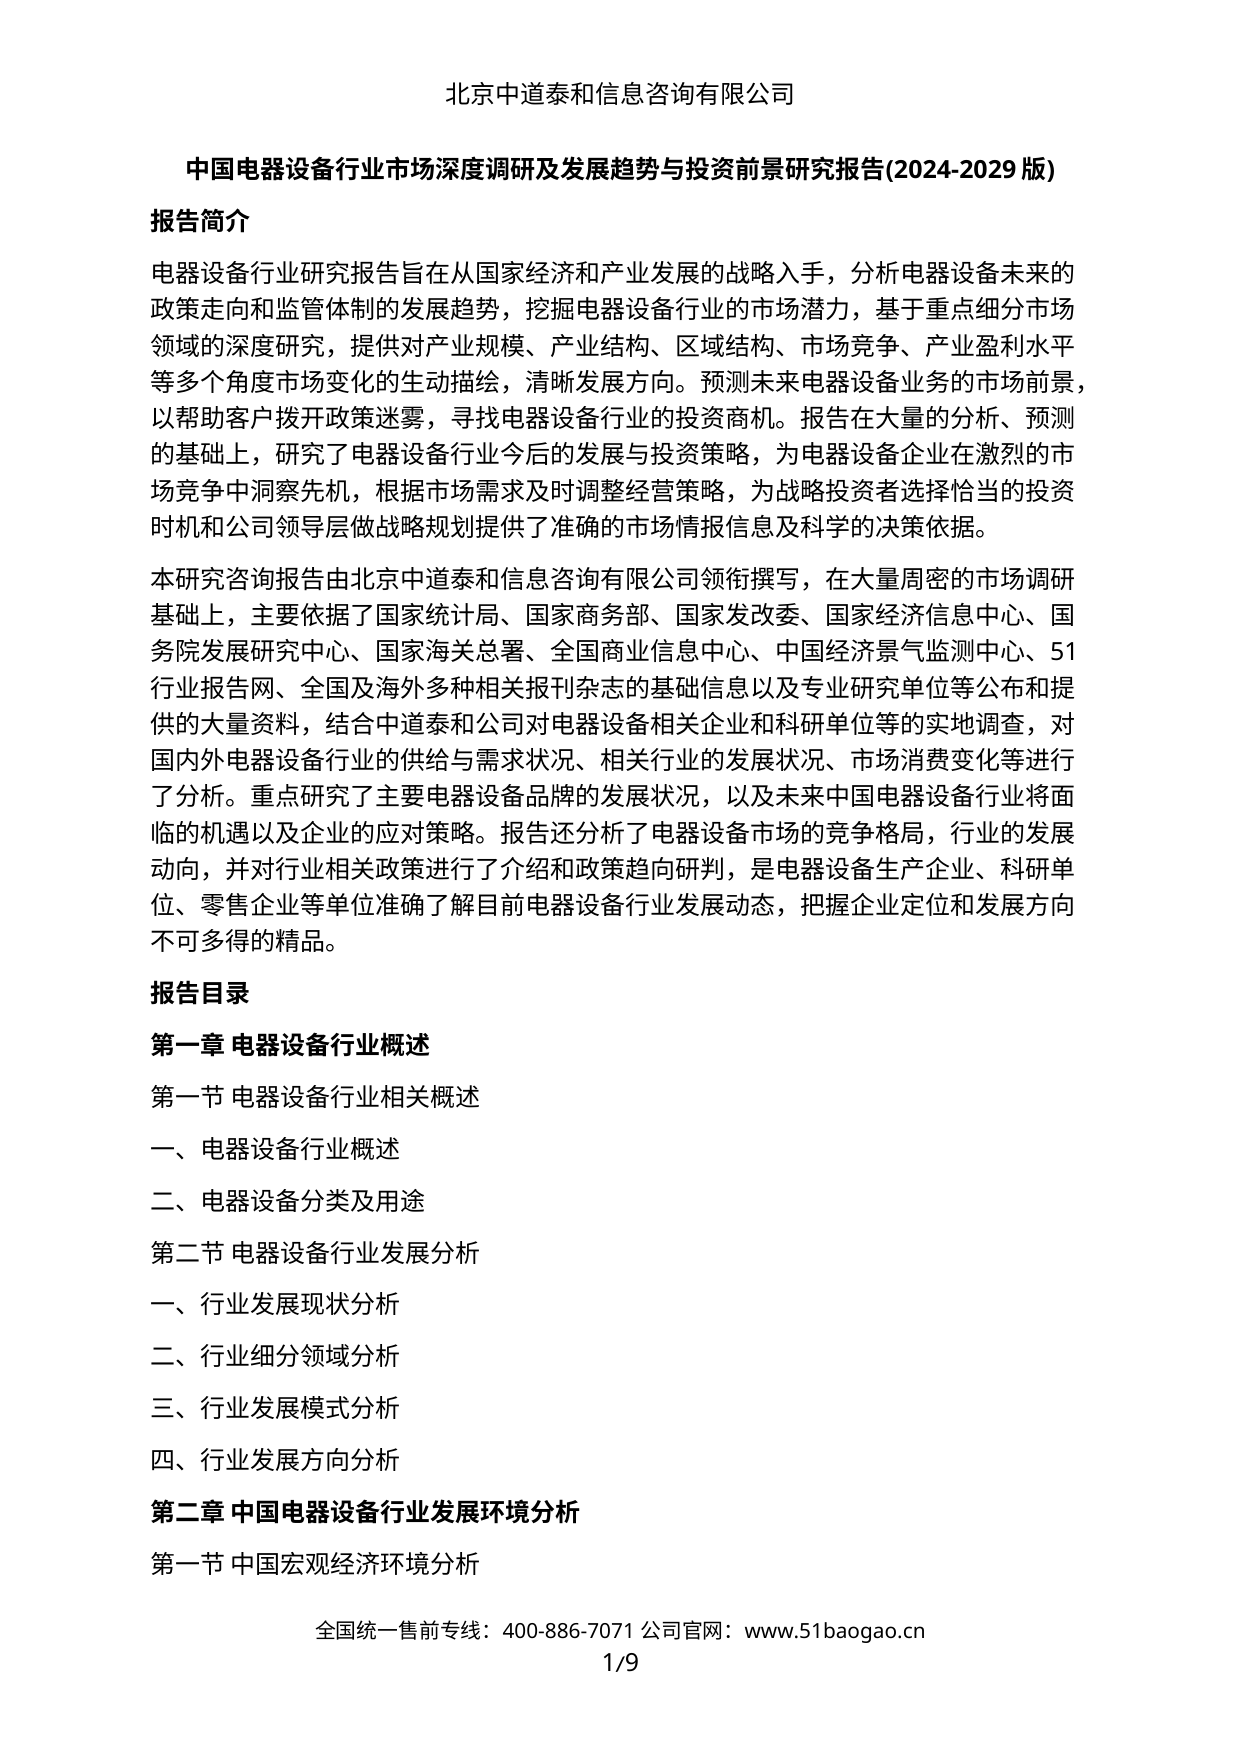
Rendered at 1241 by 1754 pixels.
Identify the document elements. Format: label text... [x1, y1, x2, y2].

text 报告目录 [150, 974, 1090, 1010]
text 电器设备行业研究报告旨在从国家经济和产业发展的战略入手，分析电器设备未来的政策走向和监管体制的发展趋势，挖掘电器设备行业的市场潜力，基于重点细分市场领域的深度研究，提供对产业规模、产业结构、区域结构、市场竞争、产业盈利水平等多个角度市场变化的生动描绘，清晰发展方向。预测未来电器设备业务的市场前景，以帮助客户拨开政策迷雾，寻找电器设备行业的投资商机。报告在大量的分析、预测的基础上，研究了电器设备行业今后的发展与投资策略，为电器设备企业在激烈的市场竞争中洞察先机，根据市场需求及时调整经营策略，为战略投资者选择恰当的投资时机和公司领导层做战略规划提供了准确的市场情报信息及科学的决策依据。 [150, 254, 1090, 544]
text 第一节 电器设备行业相关概述 [150, 1077, 1090, 1114]
text 报告简介 [150, 202, 1090, 238]
text 第二节 电器设备行业发展分析 [150, 1233, 1090, 1269]
text 二、电器设备分类及用途 [150, 1181, 1090, 1217]
text 四、行业发展方向分析 [150, 1441, 1090, 1477]
text 二、行业细分领域分析 [150, 1337, 1090, 1373]
text 中国电器设备行业市场深度调研及发展趋势与投资前景研究报告(2024-2029版) [150, 150, 1090, 186]
text 第一节 中国宏观经济环境分析 [150, 1544, 1090, 1581]
text 第一章 电器设备行业概述 [150, 1026, 1090, 1062]
text 本研究咨询报告由北京中道泰和信息咨询有限公司领衔撰写，在大量周密的市场调研基础上，主要依据了国家统计局、国家商务部、国家发改委、国家经济信息中心、国务院发展研究中心、国家海关总署、全国商业信息中心、中国经济景气监测中心、51行业报告网、全国及海外多种相关报刊杂志的基础信息以及专业研究单位等公布和提供的大量资料，结合中道泰和公司对电器设备相关企业和科研单位等的实地调查，对国内外电器设备行业的供给与需求状况、相关行业的发展状况、市场消费变化等进行了分析。重点研究了主要电器设备品牌的发展状况，以及未来中国电器设备行业将面临的机遇以及企业的应对策略。报告还分析了电器设备市场的竞争格局，行业的发展动向，并对行业相关政策进行了介绍和政策趋向研判，是电器设备生产企业、科研单位、零售企业等单位准确了解目前电器设备行业发展动态，把握企业定位和发展方向不可多得的精品。 [150, 559, 1090, 958]
text 三、行业发展模式分析 [150, 1389, 1090, 1425]
text 第二章 中国电器设备行业发展环境分析 [150, 1492, 1090, 1529]
text 一、行业发展现状分析 [150, 1285, 1090, 1321]
text 一、电器设备行业概述 [150, 1129, 1090, 1166]
